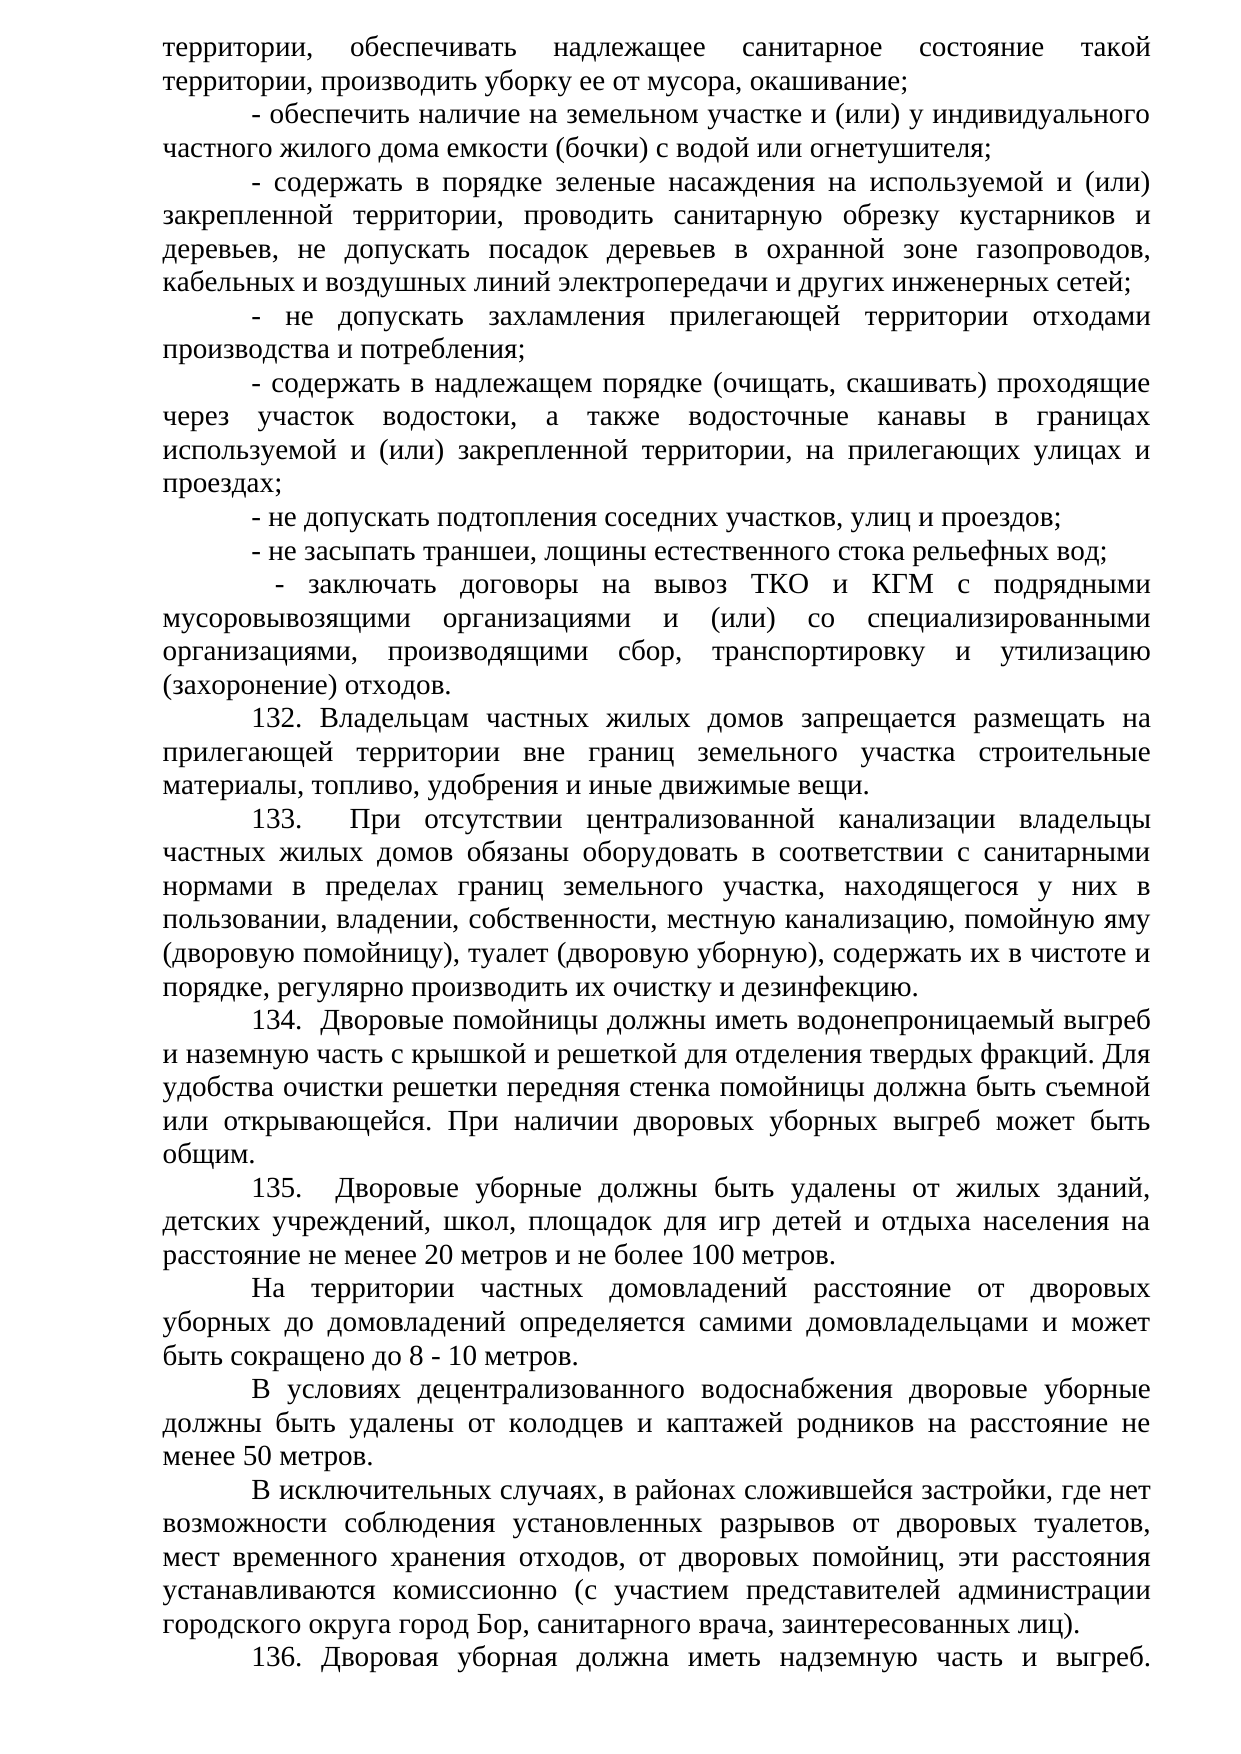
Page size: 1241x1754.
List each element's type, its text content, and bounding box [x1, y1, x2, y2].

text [162, 1639, 1152, 1673]
text - содержать в порядке зеленые насаждения на используемой и (или) закрепленной территории, проводить санитарную обрезку кустарников и деревьев, не допускать посадок деревьев в охранной зоне газопроводов, кабельных и воздушных линий электропередачи и других инженерных сетей; [162, 164, 1152, 298]
text - обеспечить наличие на земельном участке и (или) у индивидуального частного жилого дома емкости (бочки) с водой или огнетушителя; [162, 97, 1152, 164]
text В исключительных случаях, в районах сложившейся застройки, где нет возможности соблюдения установленных разрывов от дворовых туалетов, мест временного хранения отходов, от дворовых помойниц, эти расстояния устанавливаются комиссионно (с участием представителей администрации городского округа город Бор, санитарного врача, заинтересованных лиц). [162, 1472, 1152, 1639]
text 134. Дворовые помойницы должны иметь водонепроницаемый выгреб и наземную часть с крышкой и решеткой для отделения твердых фракций. Для удобства очистки решетки передняя стенка помойницы должна быть съемной или открывающейся. При наличии дворовых уборных выгреб может быть общим. [162, 1002, 1152, 1170]
text 135. Дворовые уборные должны быть удалены от жилых зданий, детских учреждений, школ, площадок для игр детей и отдыха населения на расстояние не менее и не более . [162, 1170, 1152, 1271]
text - не допускать захламления прилегающей территории отходами производства и потребления; [162, 298, 1152, 365]
text - не засыпать траншеи, лощины естественного стока рельефных вод; [162, 533, 1152, 566]
text - заключать договоры на вывоз ТКО и КГМ с подрядными мусоровывозящими организациями и (или) со специализированными организациями, производящими сбор, транспортировку и утилизацию (захоронение) отходов. [162, 566, 1152, 700]
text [162, 29, 1152, 97]
text - не допускать подтопления соседних участков, улиц и проездов; [162, 499, 1152, 533]
text 133. При отсутствии централизованной канализации владельцы частных жилых домов обязаны оборудовать в соответствии с санитарными нормами в пределах границ земельного участка, находящегося у них в пользовании, владении, собственности, местную канализацию, помойную яму (дворовую помойницу), туалет (дворовую уборную), содержать их в чистоте и порядке, регулярно производить их очистку и дезинфекцию. [162, 801, 1152, 1002]
text - содержать в надлежащем порядке (очищать, скашивать) проходящие через участок водостоки, а также водосточные канавы в границах используемой и (или) закрепленной территории, на прилегающих улицах и проездах; [162, 365, 1152, 499]
text На территории частных домовладений расстояние от дворовых уборных до домовладений определяется самими домовладельцами и может быть сокращено до 8 - . [162, 1271, 1152, 1371]
text В условиях децентрализованного водоснабжения дворовые уборные должны быть удалены от колодцев и каптажей родников на расстояние не менее . [162, 1371, 1152, 1472]
text 132. Владельцам частных жилых домов запрещается размещать на прилегающей территории вне границ земельного участка строительные материалы, топливо, удобрения и иные движимые вещи. [162, 700, 1152, 801]
